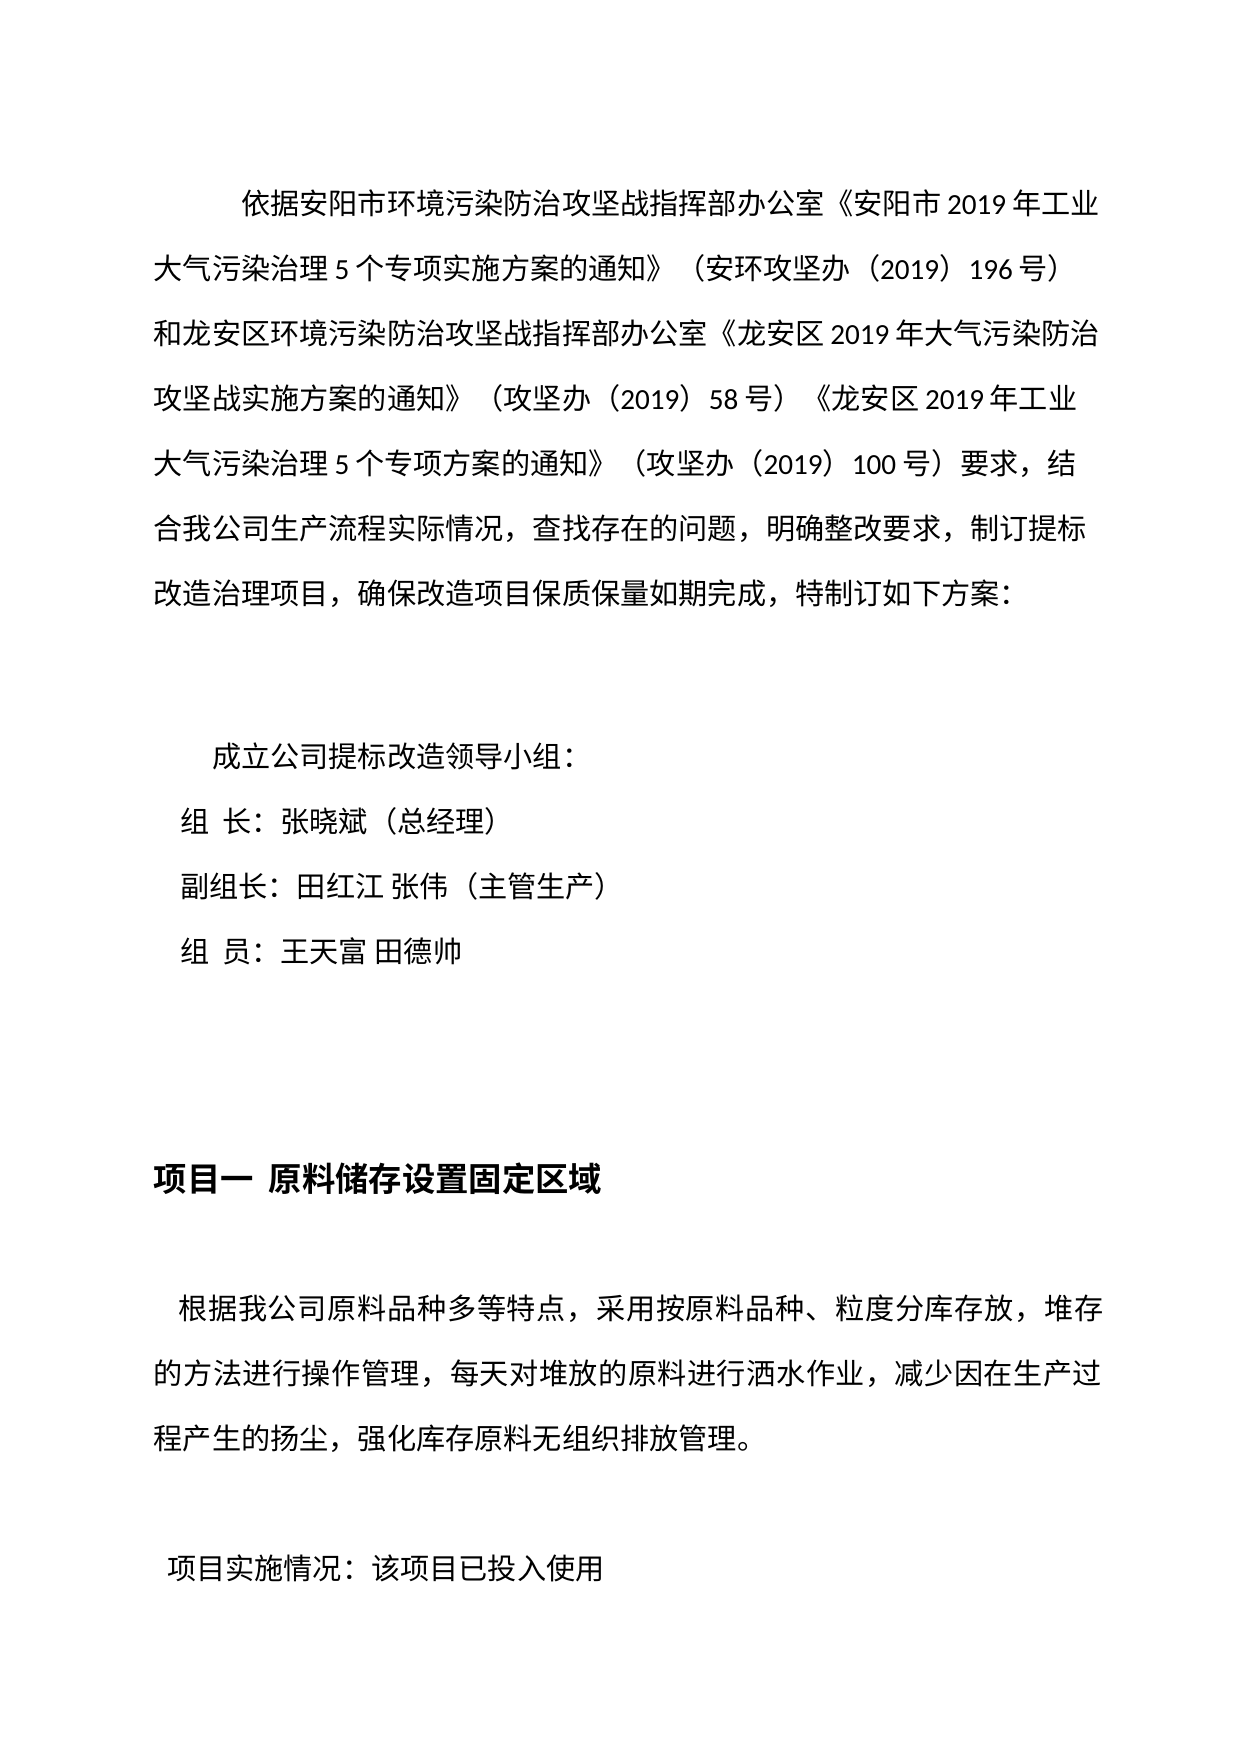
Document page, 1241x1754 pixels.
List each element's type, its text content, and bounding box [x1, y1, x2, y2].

text 副组长：田红江 张伟（主管生产） [153, 852, 1104, 917]
text 组 长：张晓斌（总经理） [153, 787, 1104, 852]
text 根据我公司原料品种多等特点，采用按原料品种、粒度分库存放，堆存的方法进行操作管理，每天对堆放的原料进行洒水作业，减少因在生产过程产生的扬尘，强化库存原料无组织排放管理。 [153, 1274, 1104, 1469]
text 项目实施情况：该项目已投入使用 [153, 1534, 1104, 1599]
text 依据安阳市环境污染防治攻坚战指挥部办公室《安阳市2019年工业大气污染治理5个专项实施方案的通知》（安环攻坚办（2019）196号）和龙安区环境污染防治攻坚战指挥部办公室《龙安区2019年大气污染防治攻坚战实施方案的通知》（攻坚办（2019）58号）《龙安区2019年工业大气污染治理5个专项方案的通知》（攻坚办（2019）100号）要求，结合我公司生产流程实际情况，查找存在的问题，明确整改要求，制订提标改造治理项目，确保改造项目保质保量如期完成，特制订如下方案： [153, 169, 1104, 624]
text 组 员：王天富 田德帅 [153, 917, 1104, 982]
text 成立公司提标改造领导小组： [153, 722, 1104, 787]
text 项目一 原料储存设置固定区域 [153, 1144, 1104, 1209]
